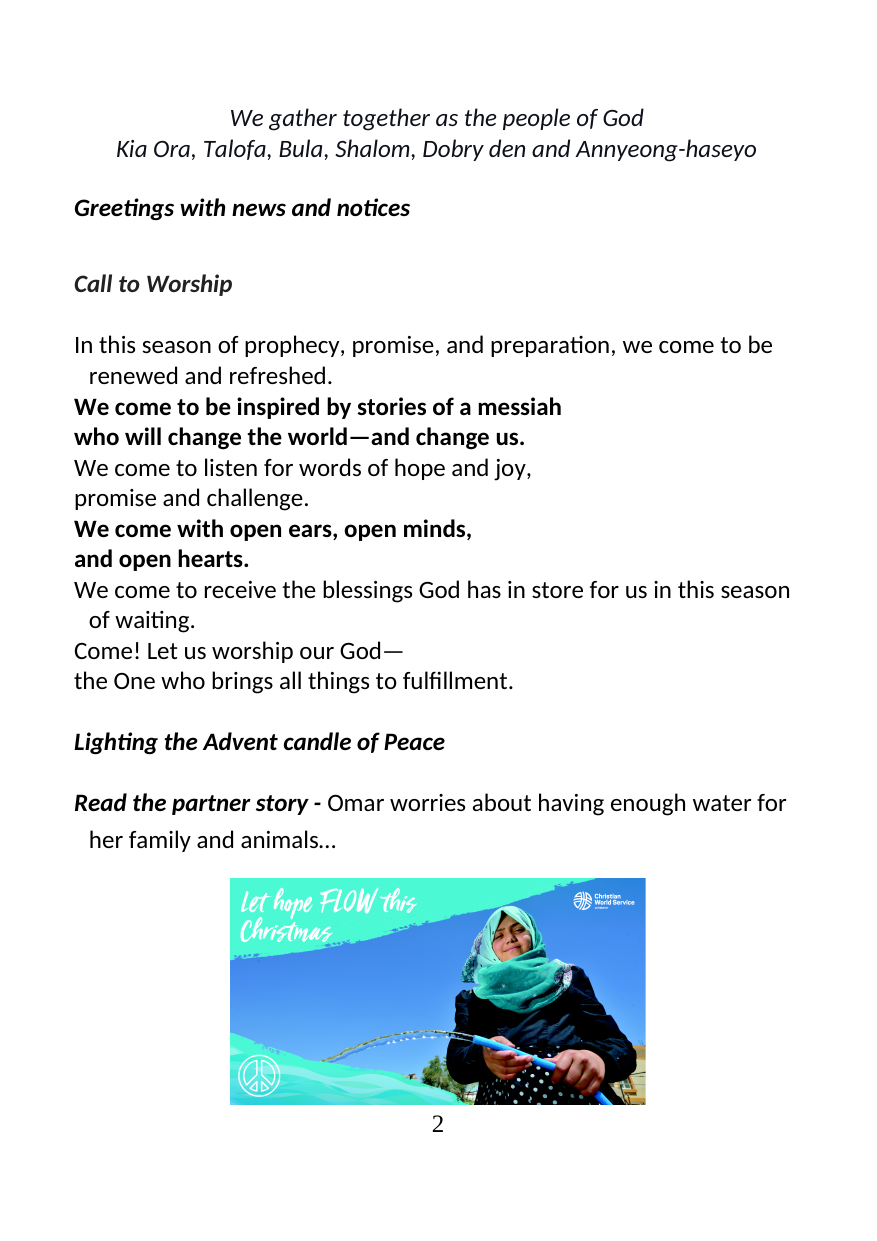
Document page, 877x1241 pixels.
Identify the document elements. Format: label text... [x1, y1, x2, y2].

text Greetings with news and notices [74, 192, 802, 223]
text Kia Ora, Talofa, Bula, Shalom, Dobry den and Annyeong-haseyo [74, 133, 802, 164]
text Come! Let us worship our God— [74, 635, 802, 665]
text the One who brings all things to fulfillment. [74, 665, 802, 696]
text Lighting the Advent candle of Peace [74, 726, 802, 757]
text Call to Worship [74, 269, 802, 299]
text Read the partner story - Omar worries about having enough water for her family and animals… [74, 787, 802, 854]
text We come to be inspired by stories of a messiah [74, 391, 802, 421]
picture [230, 878, 646, 1105]
text We come to listen for words of hope and joy, [74, 452, 802, 482]
text promise and challenge. [74, 482, 802, 513]
text and open hearts. [74, 543, 802, 574]
text who will change the world—and change us. [74, 421, 802, 452]
text In this season of prophecy, promise, and preparation, we come to be renewed and refreshed. [74, 330, 802, 391]
text We come with open ears, open minds, [74, 513, 802, 543]
text We gather together as the people of God [74, 103, 802, 133]
text We come to receive the blessings God has in store for us in this season of waiting. [74, 574, 802, 635]
